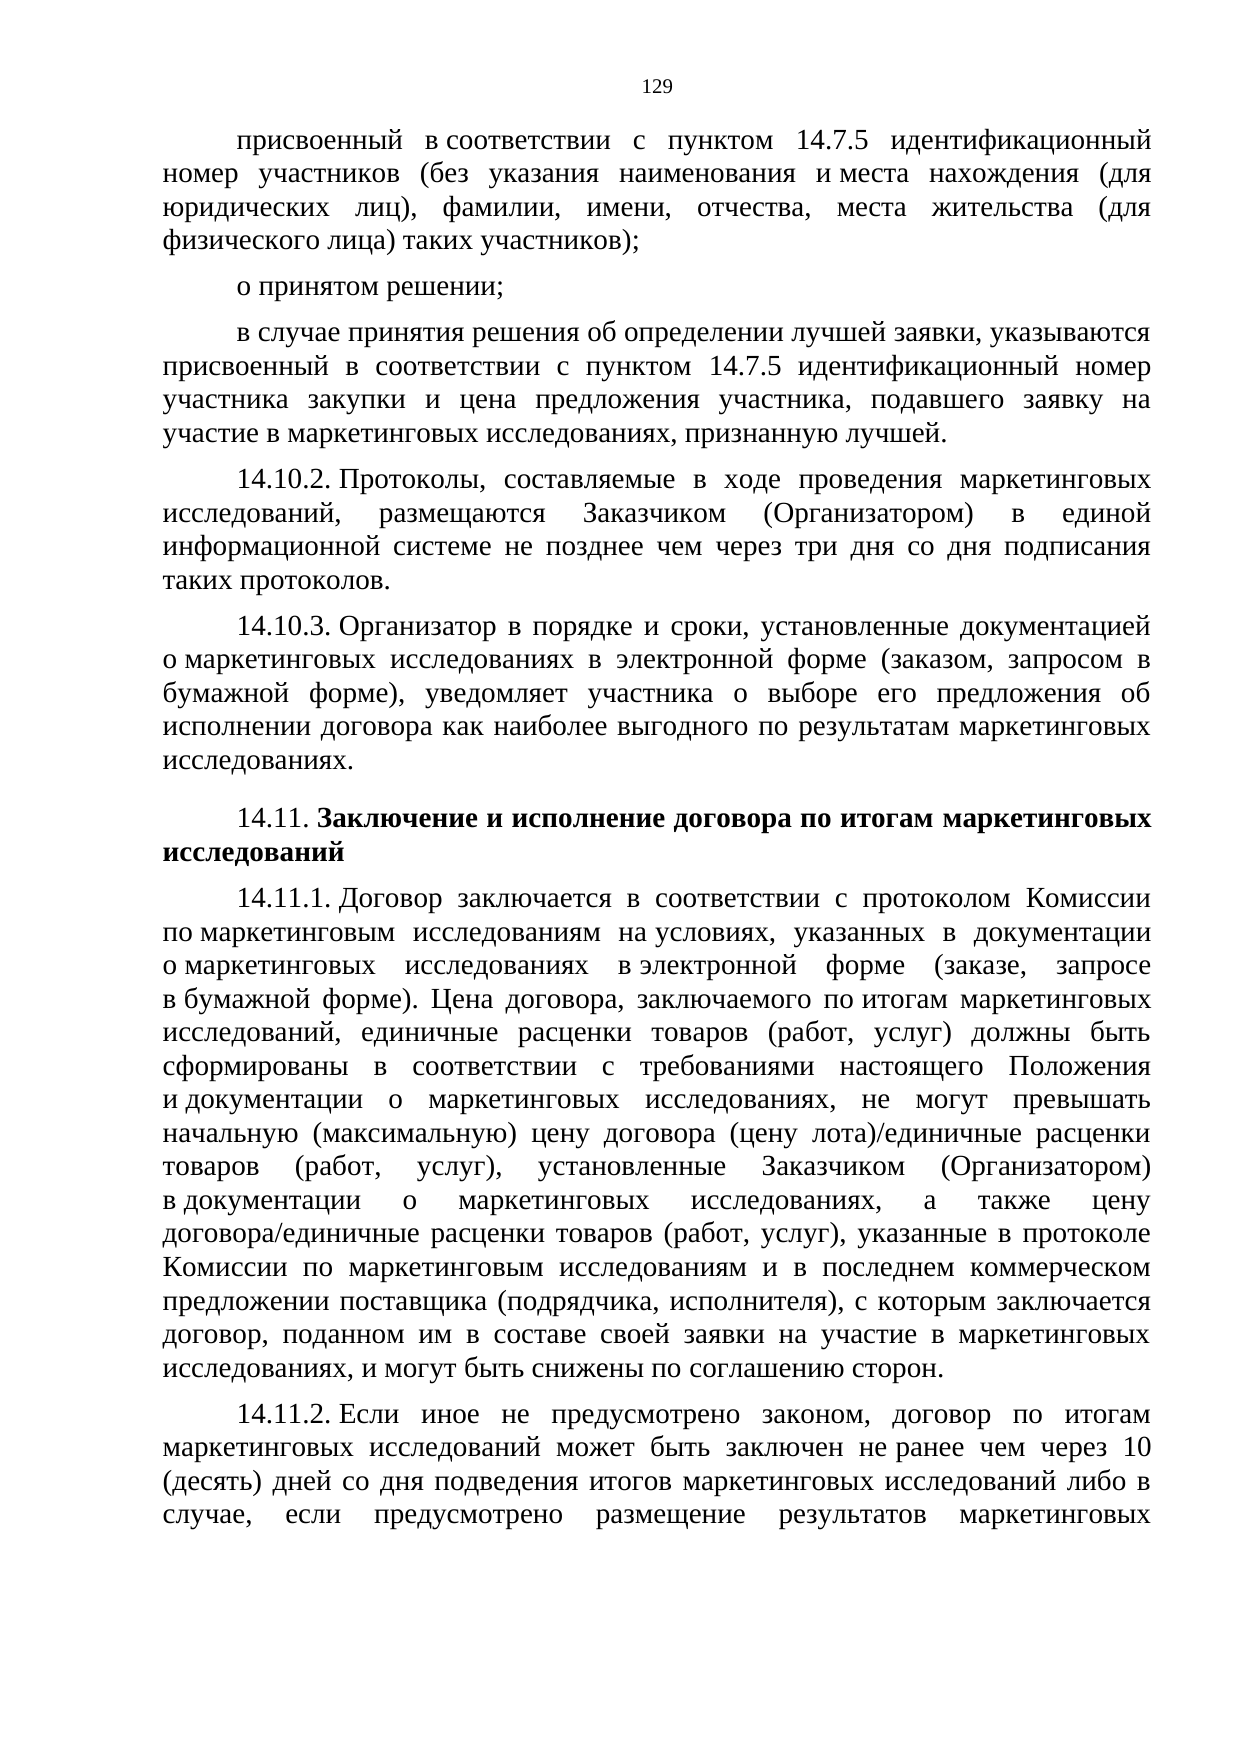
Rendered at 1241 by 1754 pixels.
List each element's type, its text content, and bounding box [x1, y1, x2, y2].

list Договор заключается в соответствии с протоколом Комиссии по маркетинговым исследованиям на условиях, указанных в документации о маркетинговых исследованиях в электронной форме (заказе, запросе в бумажной форме). Цена договора, заключаемого по итогам маркетинговых исследований, единичные расценки товаров (работ, услуг) должны быть сформированы в соответствии с требованиями настоящего Положения и документации о маркетинговых исследованиях, не могут превышать начальную (максимальную) цену договора (цену лота)/единичные расценки товаров (работ, услуг), установленные Заказчиком (Организатором) в документации о маркетинговых исследованиях, а также цену договора/единичные расценки товаров (работ, услуг), указанные в протоколе Комиссии по маркетинговым исследованиям и в последнем коммерческом предложении поставщика (подрядчика, исполнителя), с которым заключается договор, поданном им в составе своей заявки на участие в маркетинговых исследованиях, и могут быть снижены по соглашению сторон. [162, 880, 1152, 1383]
text в случае принятия решения об определении лучшей заявки, указываются присвоенный в соответствии с пунктом 14.7.5 идентификационный номер участника закупки и цена предложения участника, подавшего заявку на участие в маркетинговых исследованиях, признанную лучшей. [162, 314, 1152, 449]
list Организатор в порядке и сроки, установленные документацией о маркетинговых исследованиях в электронной форме (заказом, запросом в бумажной форме), уведомляет участника о выборе его предложения об исполнении договора как наиболее выгодного по результатам маркетинговых исследованиях. [162, 608, 1152, 776]
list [162, 1396, 1152, 1530]
text о принятом решении; [162, 268, 1152, 302]
text присвоенный в соответствии с пунктом 14.7.5 идентификационный номер участников (без указания наименования и места нахождения (для юридических лиц), фамилии, имени, отчества, места жительства (для физического лица) таких участников); [162, 122, 1152, 256]
list Протоколы, составляемые в ходе проведения маркетинговых исследований, размещаются Заказчиком (Организатором) в единой информационной системе не позднее чем через три дня со дня подписания таких протоколов. [162, 461, 1152, 595]
subtitle Заключение и исполнение договора по итогам маркетинговых исследований [162, 801, 1152, 868]
